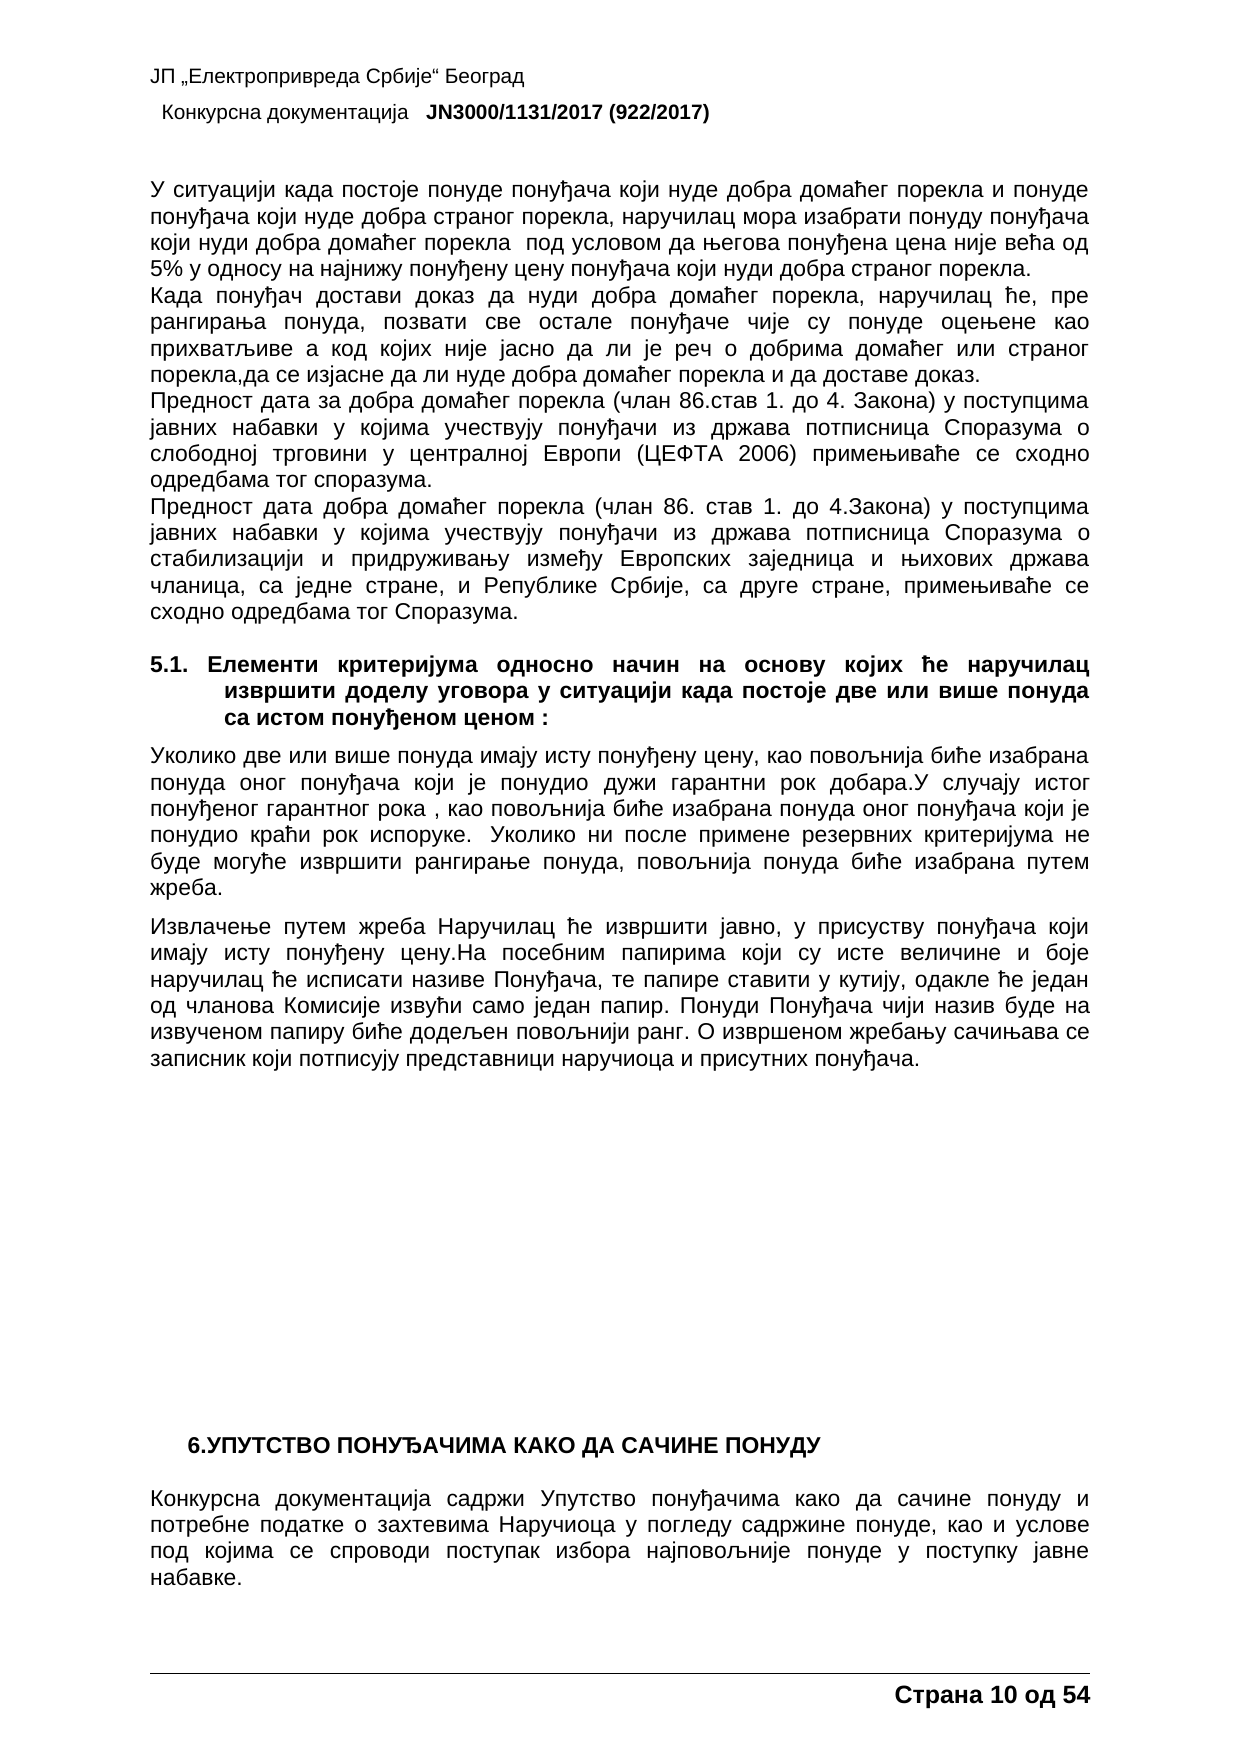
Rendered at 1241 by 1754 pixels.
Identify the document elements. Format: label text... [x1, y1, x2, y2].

subtitle 5.1. Елементи критеријума односно начин на основу којих ће наручилац извршити доделу уговора у ситуацији када постоје две или више понуда са истом понуђеном ценом : [150, 651, 1090, 730]
text Уколико две или више понуда имају исту понуђену цену, као повољнија биће изабрана понуда оног понуђача који је понудио дужи гарантни рок добара.У случају истог понуђеног гарантног рока , као повољнија биће изабрана понуда оног понуђача који је понудио краћи рок испоруке. Уколико ни после примене резервних критеријума не буде могуће извршити рангирање понуда, повољнија понуда биће изабрана путем жреба. [150, 742, 1090, 900]
text Конкурсна документација садржи Упутство понуђачима како да сачине понуду и потребне податке о захтевима Наручиоца у погледу садржине понуде, као и услове под којима се спроводи поступак избора најповољније понуде у поступку јавне набавке. [150, 1485, 1090, 1590]
text 6.УПУТСТВО ПОНУЂАЧИМА КАКО ДА САЧИНЕ ПОНУДУ [187, 1432, 1090, 1458]
text Предност дата за добра домаћег порекла (члан 86.став 1. до 4. Закона) у поступцима јавних набавки у којима учествују понуђачи из држава потписница Споразума о слободној трговини у централној Европи (ЦЕФТА 2006) примењиваће се сходно одредбама тог споразума. [150, 387, 1090, 493]
text Када понуђач достави доказ да нуди добра домаћег порекла, наручилац ће, пре рангирања понуда, позвати све остале понуђаче чије су понуде оцењене као прихватљиве а код којих није јасно да ли је реч о добрима домаћег или страног порекла,да се изјасне да ли нуде добра домаћег порекла и да доставе доказ. [150, 282, 1090, 387]
text Извлачење путем жреба Наручилац ће извршити јавно, у присуству понуђача који имају исту понуђену цену.На посебним папирима који су исте величине и боје наручилац ће исписати називе Понуђача, те папире ставити у кутију, одакле ће један од чланова Комисије извући само један папир. Понуди Понуђача чији назив буде на извученом папиру биће додељен повољнији ранг. О извршеном жребању сачињава се записник који потписују представници наручиоца и присутних понуђача. [150, 913, 1090, 1071]
text Предност дата добра домаћег порекла (члан 86. став 1. до 4.Закона) у поступцима јавних набавки у којима учествују понуђачи из држава потписница Споразума о стабилизацији и придруживању између Европских заједница и њихових држава чланица, са једне стране, и Републике Србије, са друге стране, примењиваће се сходно одредбама тог Споразума. [150, 493, 1090, 624]
text У ситуацији када постоје понуде понуђача који нуде добра домаћег порекла и понуде понуђача који нуде добра страног порекла, наручилац мора изабрати понуду понуђача који нуди добра домаћег порекла под условом да његова понуђена цена није већа од 5% у односу на нaјнижу понуђену цену понуђача који нуди добра страног порекла. [150, 176, 1090, 282]
